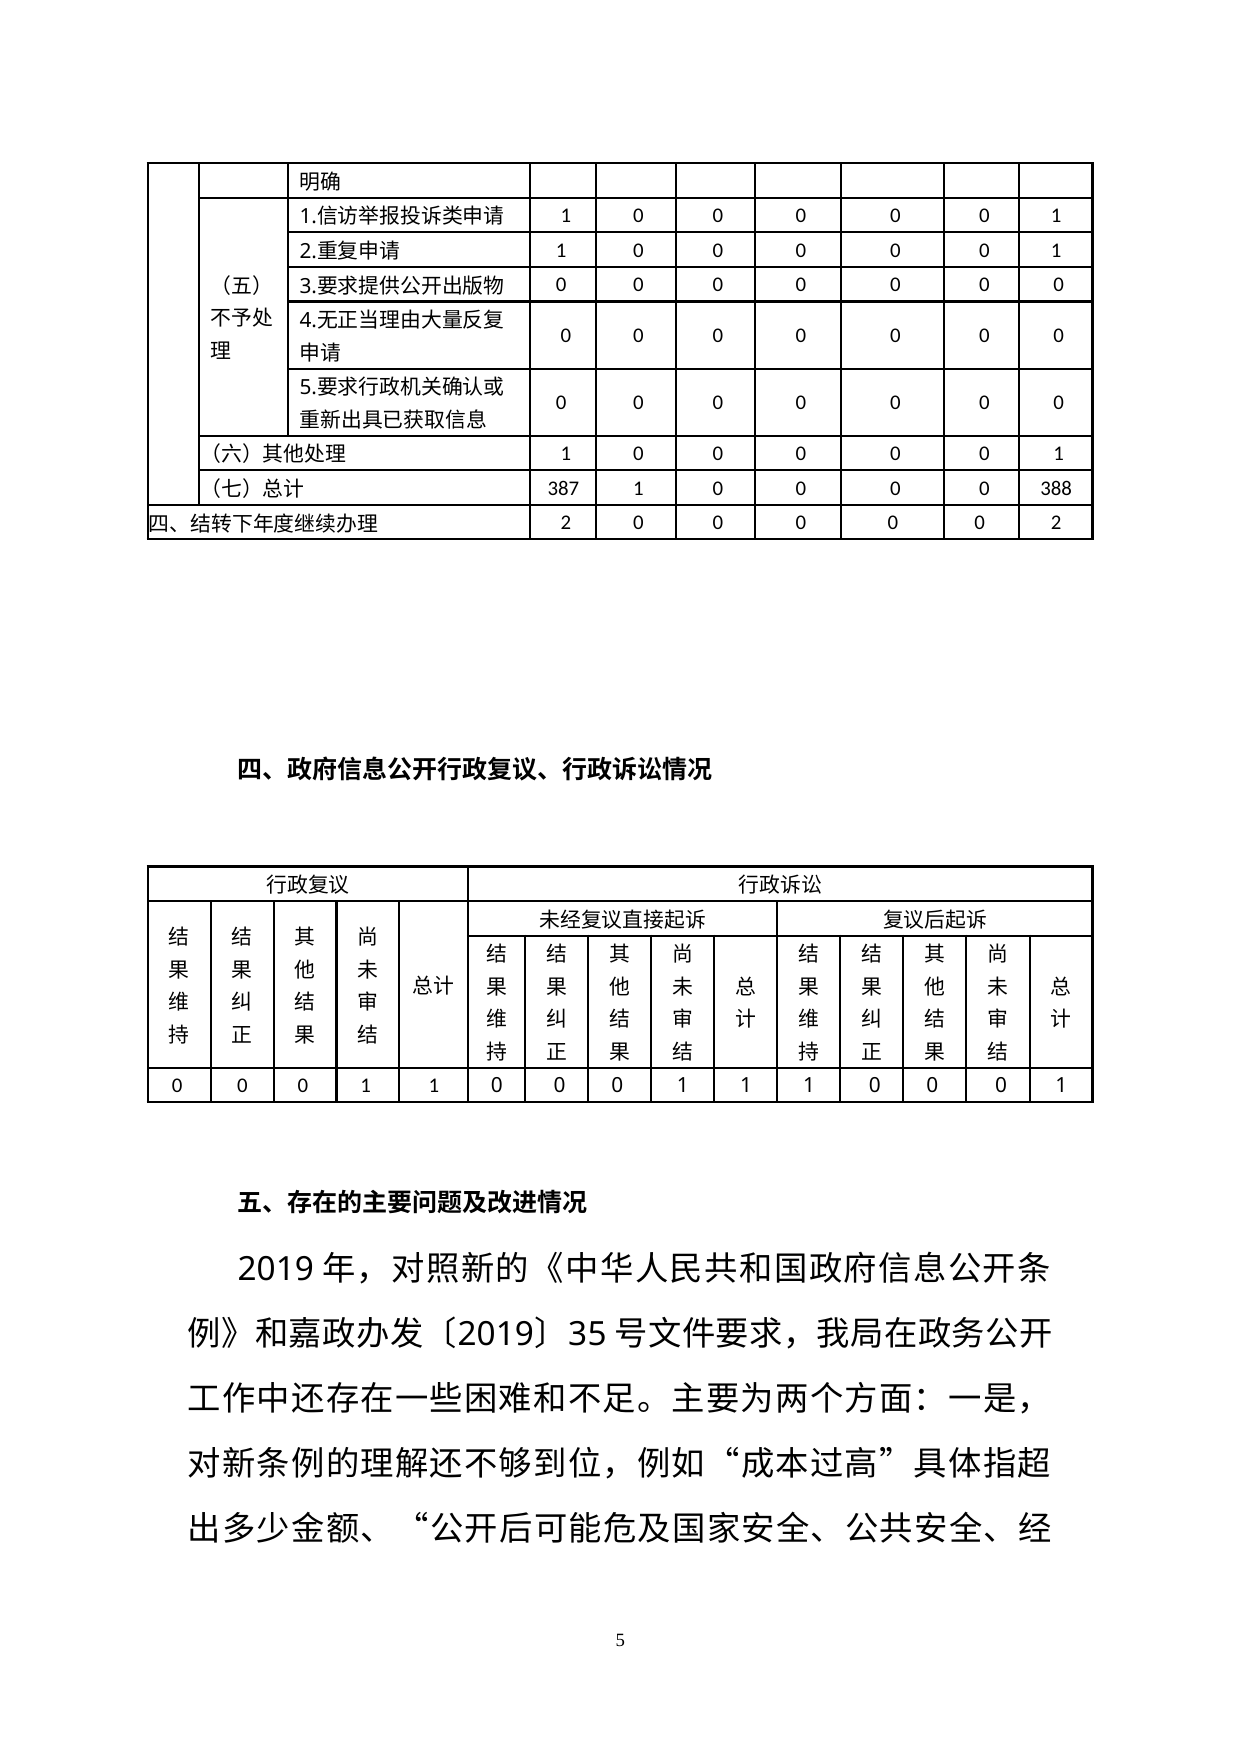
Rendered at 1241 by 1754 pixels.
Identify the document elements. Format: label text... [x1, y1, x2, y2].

table_cell 0 [842, 471, 943, 504]
table_cell 0 [597, 164, 675, 197]
table_cell 3.要求提供公开出版物 [289, 268, 529, 300]
table_cell 1 [1020, 233, 1091, 266]
table_cell 0 [842, 233, 943, 266]
table_cell 1 [531, 437, 595, 469]
table_cell 1 [1020, 199, 1091, 231]
table_cell 1 [1031, 1069, 1091, 1101]
table_cell 1 [1020, 437, 1091, 469]
table_cell 0 [597, 268, 675, 300]
table_cell 1 [338, 1069, 398, 1101]
table_cell 0 [677, 303, 754, 367]
table_cell 1 [778, 1069, 839, 1101]
table_cell 0 [1020, 164, 1091, 197]
table_cell 0 [531, 370, 595, 434]
table_cell 0 [531, 164, 595, 197]
table_cell 0 [677, 370, 754, 434]
table_cell 0 [526, 1069, 587, 1101]
table_cell 0 [677, 506, 754, 538]
table_cell 0 [945, 437, 1018, 469]
table_cell 结果纠正 [526, 937, 587, 1067]
table_cell 0 [677, 233, 754, 266]
table_cell 0 [275, 1069, 335, 1101]
table_cell 0 [597, 199, 675, 231]
table_cell 0 [842, 303, 943, 367]
table_cell 0 [597, 370, 675, 434]
table_cell 尚未审结 [338, 902, 398, 1067]
table_cell 0 [904, 1069, 965, 1101]
table_cell 0 [597, 437, 675, 469]
table_cell 0 [945, 471, 1018, 504]
table_cell 1 [715, 1069, 776, 1101]
table_cell 0 [677, 471, 754, 504]
text 五、存在的主要问题及改进情况 [187, 1168, 1053, 1233]
table_cell 0 [1020, 303, 1091, 367]
table_cell 结果维持 [149, 902, 210, 1067]
table_cell 0 [945, 233, 1018, 266]
table_cell 0 [967, 1069, 1029, 1101]
table_cell 4.无正当理由大量反复申请 [289, 303, 529, 367]
table_cell 0 [945, 370, 1018, 434]
table_cell 0 [677, 199, 754, 231]
table_cell 复议后起诉 [778, 902, 1091, 934]
table_cell 其他结果 [589, 937, 650, 1067]
table_cell 2 [531, 506, 595, 538]
table_cell 结果维持 [469, 937, 524, 1067]
table_cell 尚未审结 [652, 937, 713, 1067]
table_cell 1 [531, 199, 595, 231]
table_cell 0 [756, 233, 840, 266]
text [187, 1233, 1053, 1558]
table_cell 0 [842, 437, 943, 469]
table_cell 2.重复申请 [289, 233, 529, 266]
table_cell 0 [1020, 370, 1091, 434]
table_cell 0 [756, 471, 840, 504]
table_cell 0 [597, 506, 675, 538]
table_cell 0 [1020, 268, 1091, 300]
table_cell 3.补正后申请内容仍不明确 [289, 164, 529, 197]
table_cell 0 [677, 437, 754, 469]
table_cell 0 [945, 164, 1018, 197]
table_cell 总计 [1031, 937, 1091, 1067]
table_cell 388 [1020, 471, 1091, 504]
table_cell 0 [597, 233, 675, 266]
table_cell 0 [945, 303, 1018, 367]
table_cell 1 [597, 471, 675, 504]
table_cell 0 [589, 1069, 650, 1101]
table_cell （六）其他处理 [200, 437, 529, 469]
table_cell 0 [531, 268, 595, 300]
table_cell 结果维持 [778, 937, 839, 1067]
table_cell 0 [842, 370, 943, 434]
table_cell 0 [531, 303, 595, 367]
text 四、政府信息公开行政复议、行政诉讼情况 [187, 735, 1053, 800]
table_cell 0 [677, 268, 754, 300]
table_cell 结果纠正 [841, 937, 902, 1067]
table_cell 0 [842, 199, 943, 231]
table_cell 1 [652, 1069, 713, 1101]
table_cell 0 [756, 268, 840, 300]
table_cell （七）总计 [200, 471, 529, 504]
table_cell 0 [945, 199, 1018, 231]
table_cell 0 [756, 370, 840, 434]
table_cell 2 [1020, 506, 1091, 538]
table_cell 0 [756, 164, 840, 197]
table_header 行政复议 [149, 868, 467, 900]
table_cell 0 [756, 199, 840, 231]
table_cell 四、结转下年度继续办理 [149, 506, 529, 538]
table_cell 1 [531, 233, 595, 266]
table_cell 其他结果 [275, 902, 335, 1067]
table_cell 0 [842, 268, 943, 300]
table_cell 总计 [715, 937, 776, 1067]
table_cell 未经复议直接起诉 [469, 902, 776, 934]
table_cell 0 [756, 437, 840, 469]
table_cell 0 [149, 1069, 210, 1101]
table_cell 1.信访举报投诉类申请 [289, 199, 529, 231]
table_cell 0 [842, 506, 943, 538]
table_cell 0 [756, 506, 840, 538]
table_cell 5.要求行政机关确认或重新出具已获取信息 [289, 370, 529, 434]
table_cell （五）不予处理 [200, 199, 287, 434]
table_header 行政诉讼 [469, 868, 1091, 900]
table_cell 0 [597, 303, 675, 367]
table_cell 其他结果 [904, 937, 965, 1067]
table_cell 0 [945, 506, 1018, 538]
table_cell 0 [756, 303, 840, 367]
table_cell 1 [400, 1069, 467, 1101]
table_cell 387 [531, 471, 595, 504]
table_cell 0 [842, 164, 943, 197]
table_cell 总计 [400, 902, 467, 1067]
table_cell 0 [469, 1069, 524, 1101]
table_cell 尚未审结 [967, 937, 1029, 1067]
table_cell 0 [945, 268, 1018, 300]
table_cell 0 [841, 1069, 902, 1101]
table_cell 结果纠正 [212, 902, 273, 1067]
table_cell 0 [212, 1069, 273, 1101]
table_cell 0 [677, 164, 754, 197]
